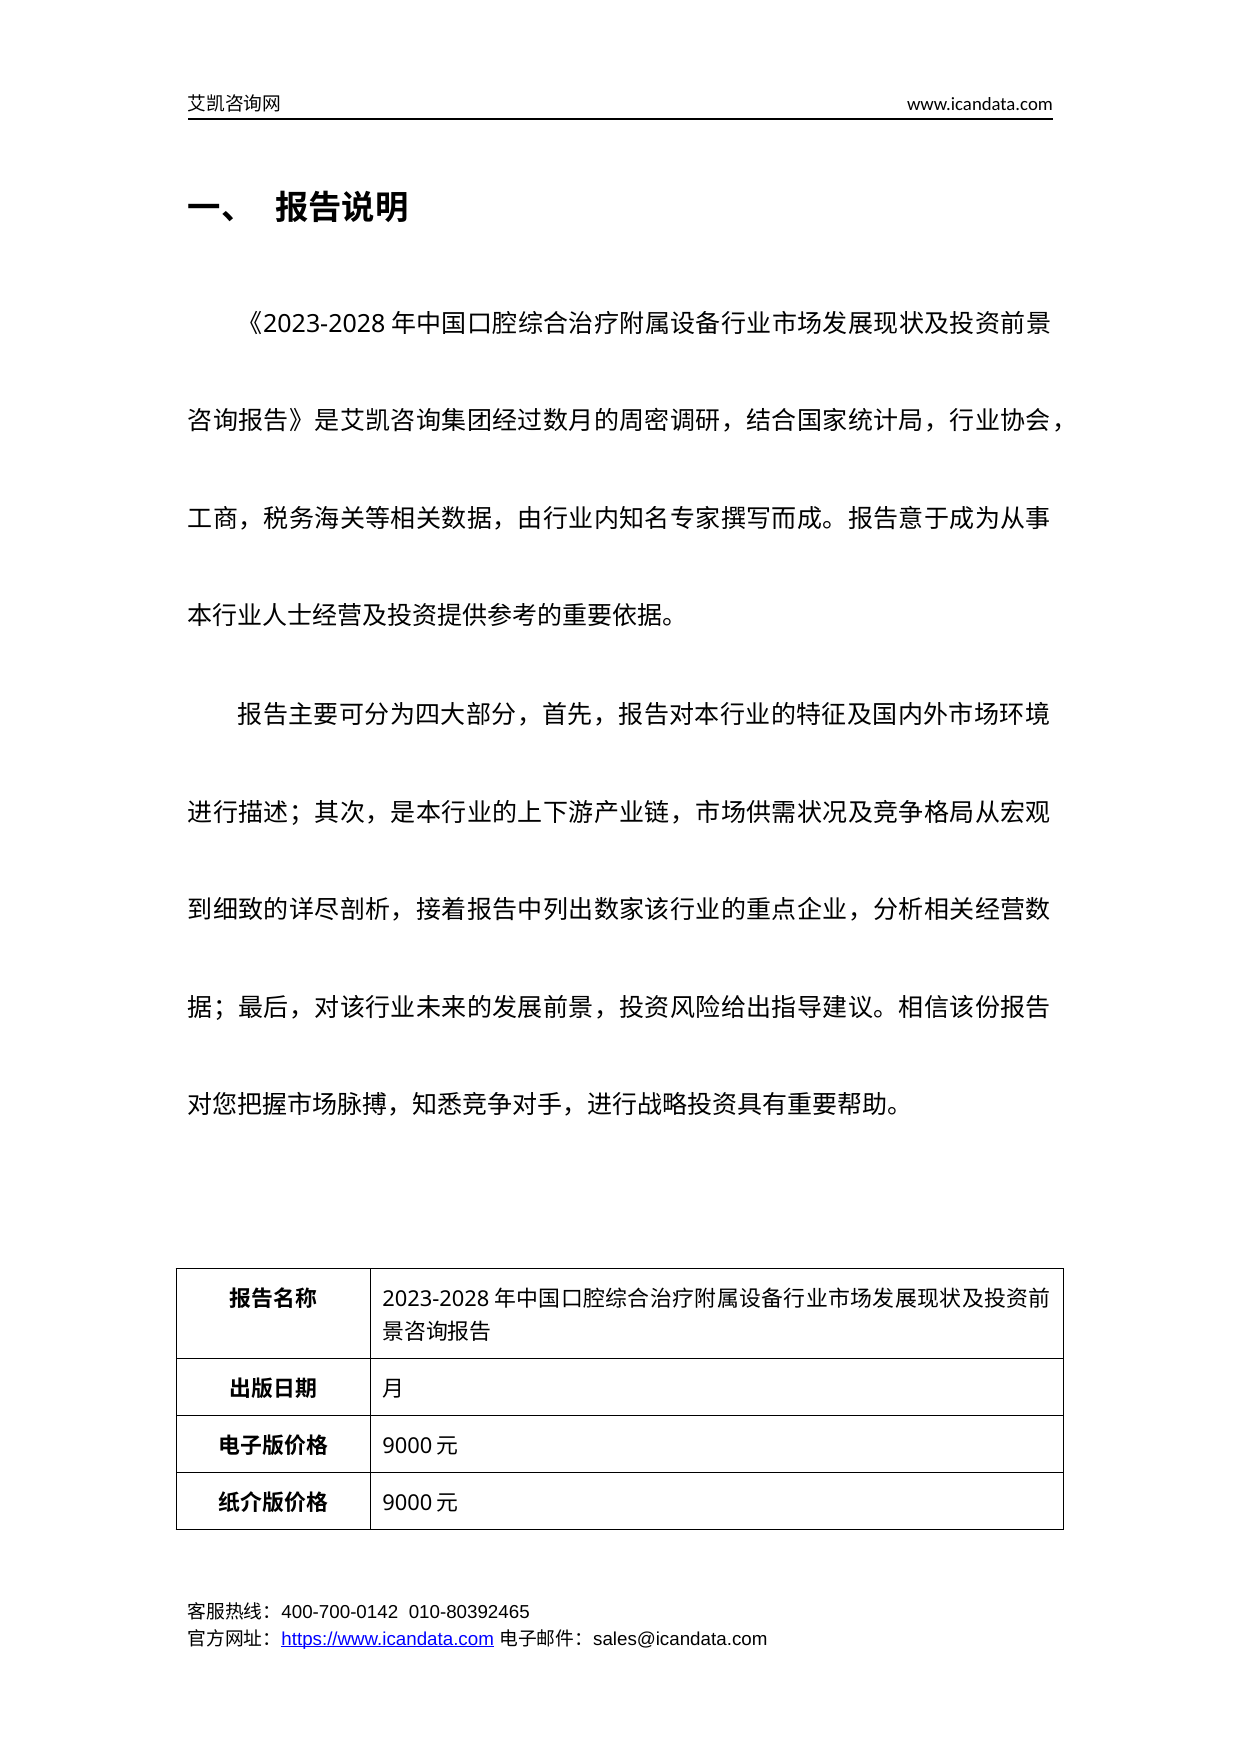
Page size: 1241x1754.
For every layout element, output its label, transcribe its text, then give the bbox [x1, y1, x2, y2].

table_cell 9000元 [371, 1416, 1063, 1472]
subtitle 报告说明 [187, 172, 1053, 237]
table_cell 月 [371, 1359, 1063, 1415]
table_cell 纸介版价格 [177, 1473, 370, 1529]
table_header 2023-2028年中国口腔综合治疗附属设备行业市场发展现状及投资前景咨询报告 [371, 1269, 1063, 1358]
table_cell 9000元 [371, 1473, 1063, 1529]
text 报告主要可分为四大部分，首先，报告对本行业的特征及国内外市场环境进行描述；其次，是本行业的上下游产业链，市场供需状况及竞争格局从宏观到细致的详尽剖析，接着报告中列出数家该行业的重点企业，分析相关经营数据；最后，对该行业未来的发展前景，投资风险给出指导建议。相信该份报告对您把握市场脉搏，知悉竞争对手，进行战略投资具有重要帮助。 [187, 681, 1053, 1136]
table_cell 出版日期 [177, 1359, 370, 1415]
table_header 报告名称 [177, 1269, 370, 1358]
table_cell 电子版价格 [177, 1416, 370, 1472]
text 《2023-2028年中国口腔综合治疗附属设备行业市场发展现状及投资前景咨询报告》是艾凯咨询集团经过数月的周密调研，结合国家统计局，行业协会，工商，税务海关等相关数据，由行业内知名专家撰写而成。报告意于成为从事本行业人士经营及投资提供参考的重要依据。 [187, 289, 1053, 646]
